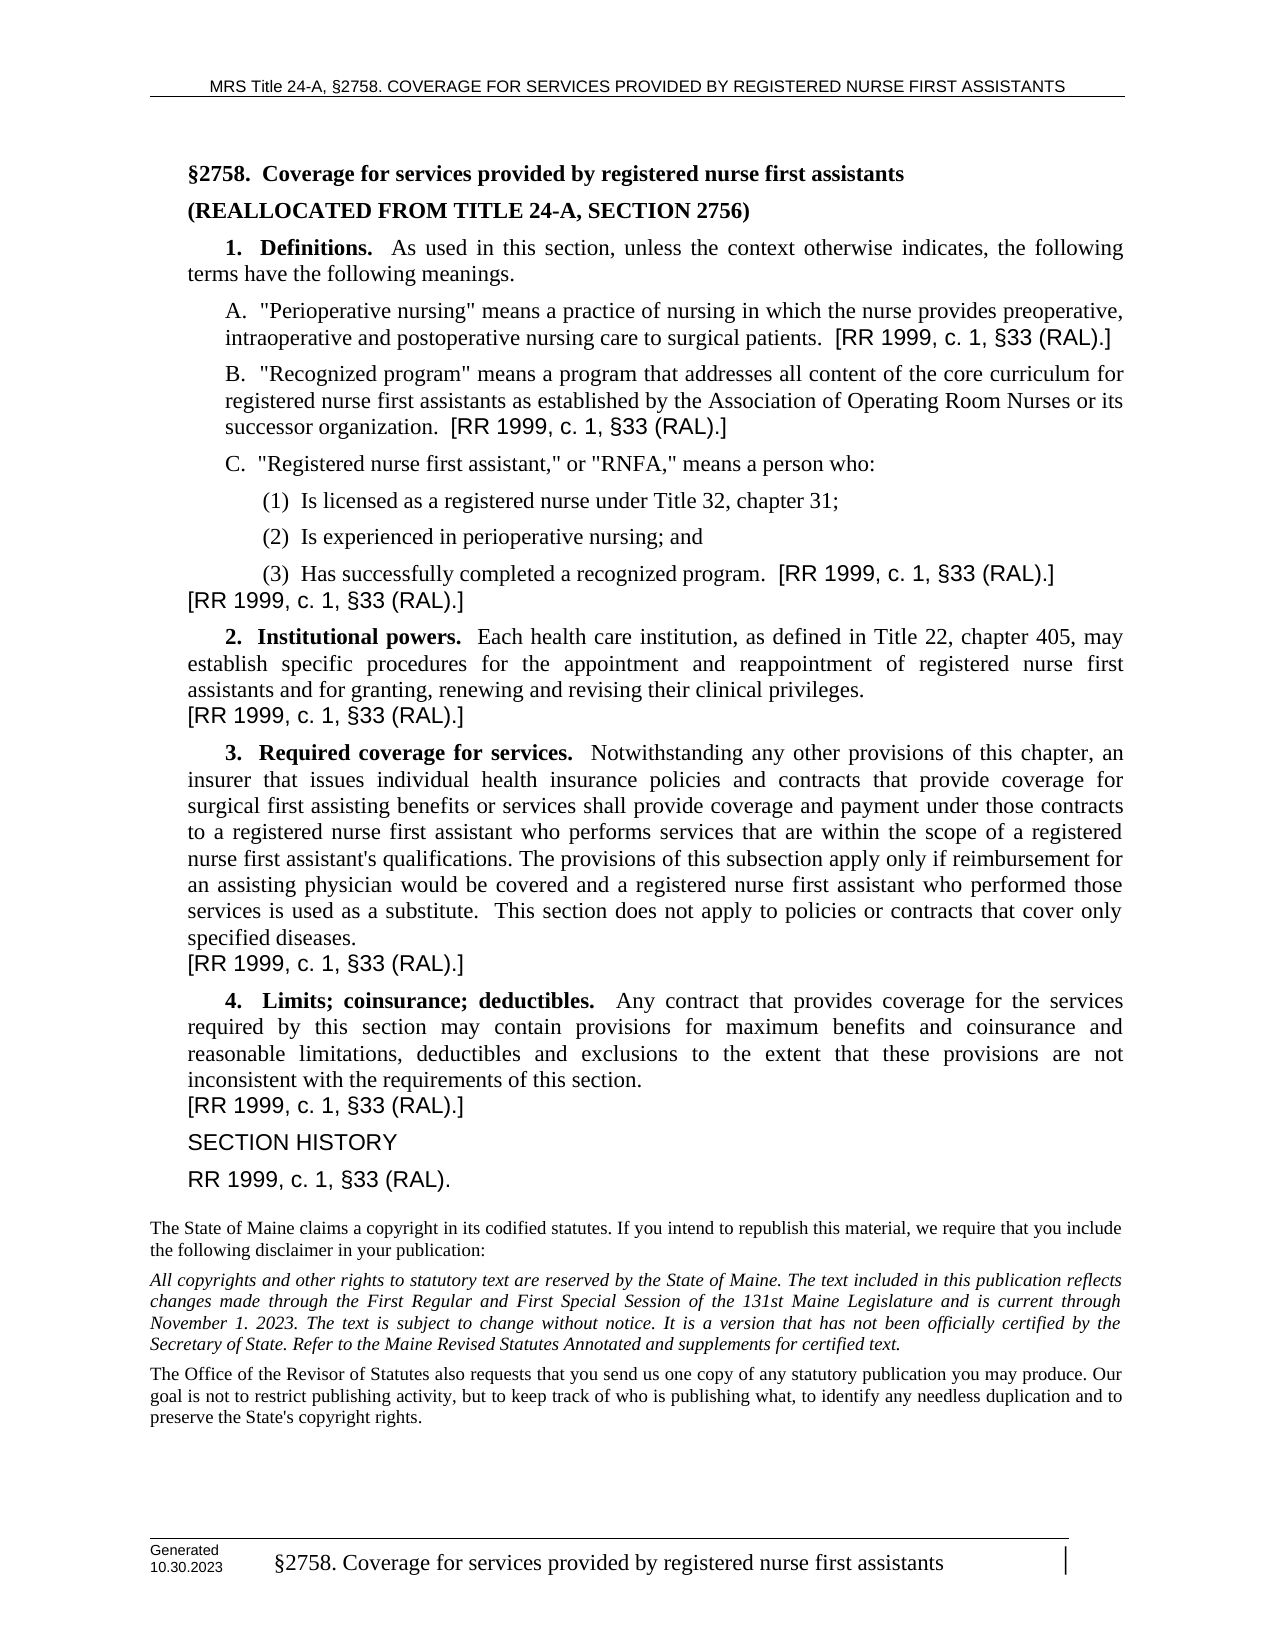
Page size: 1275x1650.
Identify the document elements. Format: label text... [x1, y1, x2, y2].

text [RR 1999, c. 1, §33 (RAL).] [187, 702, 1125, 729]
text All copyrights and other rights to statutory text are reserved by the State of Maine. The text included in this publication reflects changes made through the First Regular and First Special Session of the 131st Maine Legislature and is current through November 1. 2023 . The text is subject to change without notice. It is a version that has not been officially certified by the Secretary of State. Refer to the Maine Revised Statutes Annotated and supplements for certified text. [150, 1269, 1125, 1355]
text (2) Is experienced in perioperative nursing; and [262, 523, 1125, 550]
text 4. Limits; coinsurance; deductibles. Any contract that provides coverage for the services required by this section may contain provisions for maximum benefits and coinsurance and reasonable limitations, deductibles and exclusions to the extent that these provisions are not inconsistent with the requirements of this section. [187, 987, 1125, 1092]
text The State of Maine claims a copyright in its codified statutes. If you intend to republish this material, we require that you include the following disclaimer in your publication: [150, 1217, 1125, 1260]
text 3. Required coverage for services. Notwithstanding any other provisions of this chapter, an insurer that issues individual health insurance policies and contracts that provide coverage for surgical first assisting benefits or services shall provide coverage and payment under those contracts to a registered nurse first assistant who performs services that are within the scope of a registered nurse first assistant's qualifications. The provisions of this subsection apply only if reimbursement for an assisting physician would be covered and a registered nurse first assistant who performed those services is used as a substitute. This section does not apply to policies or contracts that cover only specified diseases. [187, 739, 1125, 950]
text B. "Recognized program" means a program that addresses all content of the core curriculum for registered nurse first assistants as established by the Association of Operating Room Nurses or its successor organization. [RR 1999, c. 1, §33 (RAL).] [225, 360, 1125, 439]
text (3) Has successfully completed a recognized program. [RR 1999, c. 1, §33 (RAL).] [262, 560, 1125, 587]
text The Office of the Revisor of Statutes also requests that you send us one copy of any statutory publication you may produce. Our goal is not to restrict publishing activity, but to keep track of who is publishing what, to identify any needless duplication and to preserve the State's copyright rights. [150, 1363, 1125, 1428]
text (1) Is licensed as a registered nurse under Title 32, chapter 31; [262, 487, 1125, 513]
text [RR 1999, c. 1, §33 (RAL).] [187, 587, 1125, 613]
text §2758. Coverage for services provided by registered nurse first assistants [187, 160, 1125, 187]
text 1. Definitions. As used in this section, unless the context otherwise indicates, the following terms have the following meanings. [187, 234, 1125, 287]
text C. "Registered nurse first assistant," or "RNFA," means a person who: [225, 450, 1125, 476]
text [RR 1999, c. 1, §33 (RAL).] [187, 1092, 1125, 1119]
text A. "Perioperative nursing" means a practice of nursing in which the nurse provides preoperative, intraoperative and postoperative nursing care to surgical patients. [RR 1999, c. 1, §33 (RAL).] [225, 297, 1125, 350]
text 2. Institutional powers. Each health care institution, as defined in Title 22, chapter 405, may establish specific procedures for the appointment and reappointment of registered nurse first assistants and for granting, renewing and revising their clinical privileges. [187, 623, 1125, 702]
text RR 1999, c. 1, §33 (RAL). [187, 1166, 1125, 1192]
text (REALLOCATED FROM TITLE 24-A, SECTION 2756) [187, 197, 1125, 223]
text [RR 1999, c. 1, §33 (RAL).] [187, 950, 1125, 976]
text SECTION HISTORY [187, 1129, 1125, 1155]
